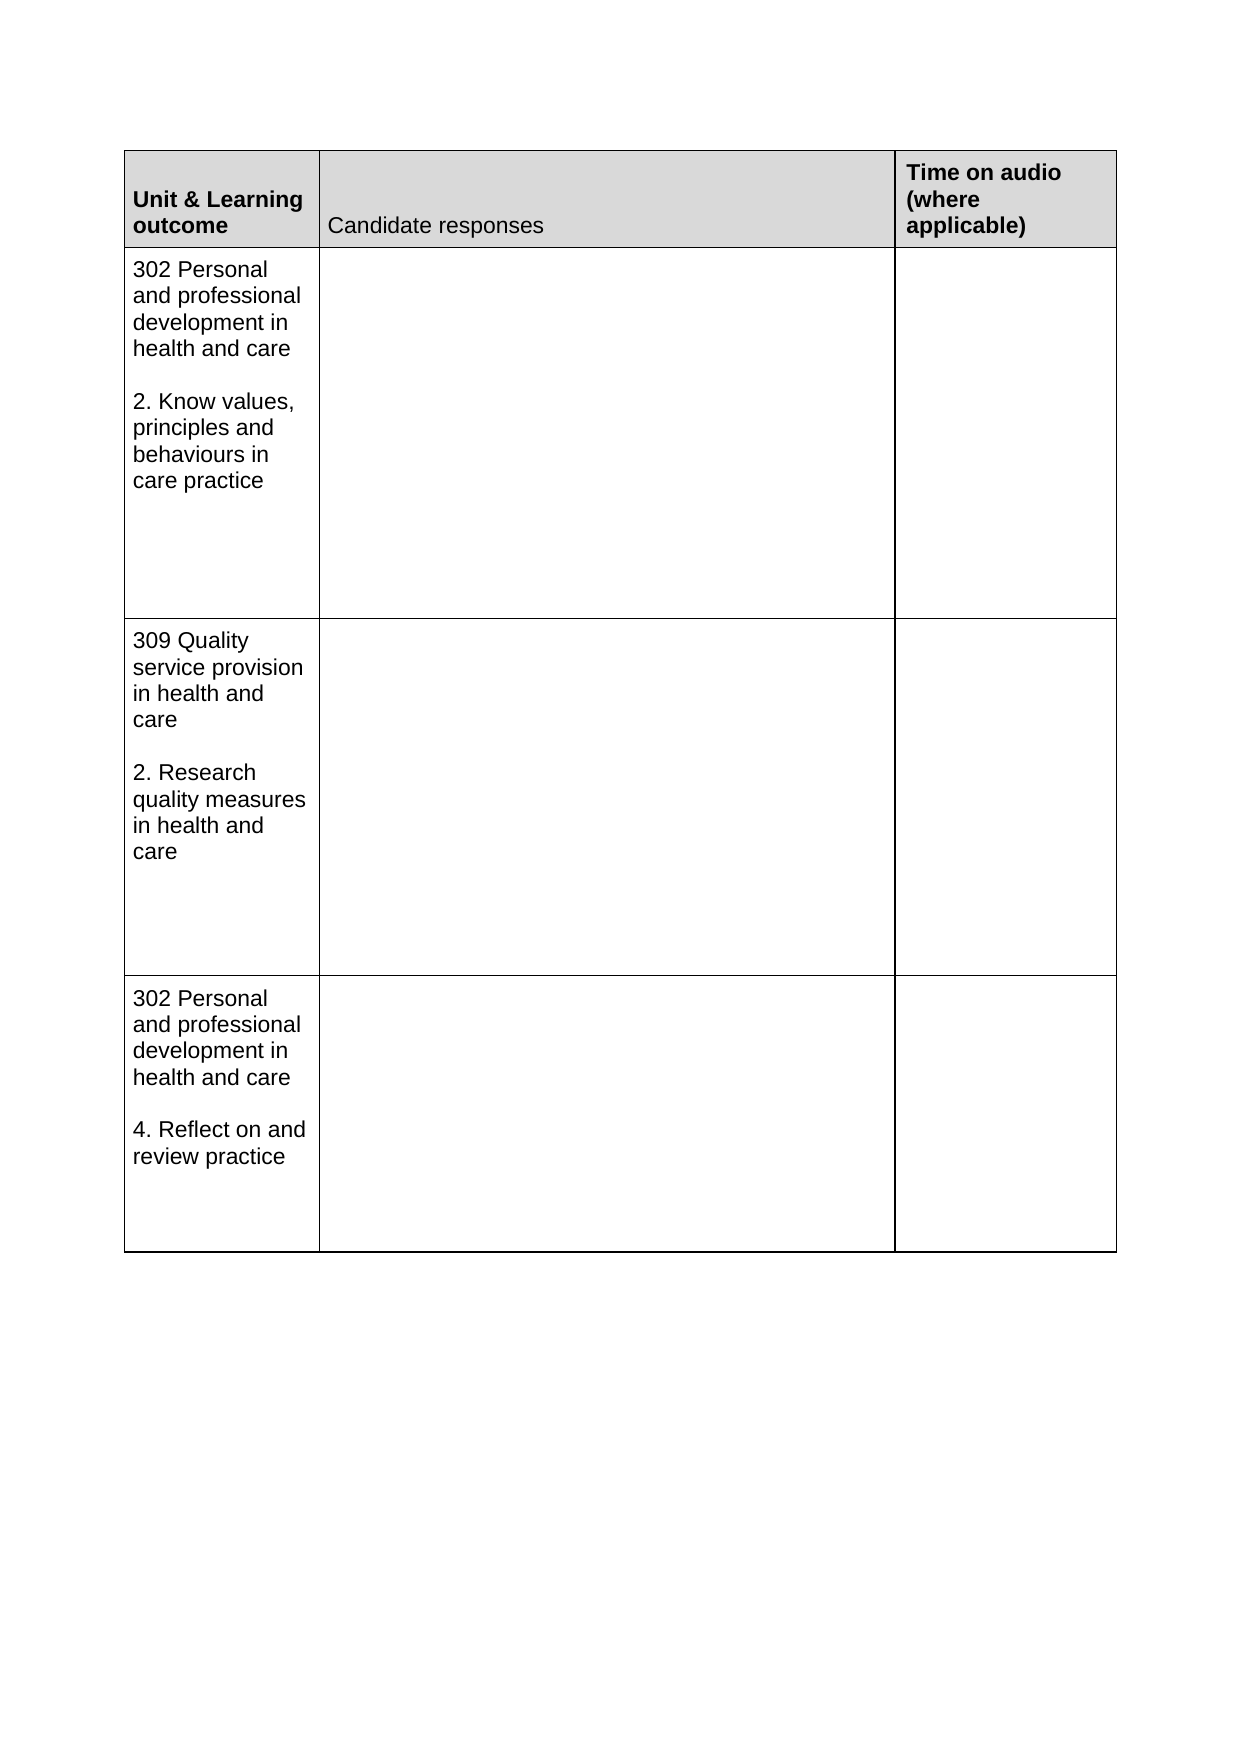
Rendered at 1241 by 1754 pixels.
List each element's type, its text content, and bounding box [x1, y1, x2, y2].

table_cell 309 Quality service provision in health and care 2. Research quality measures in health and care [125, 619, 319, 975]
table_cell [896, 976, 1116, 1251]
table_cell [320, 619, 894, 975]
table_header Time on audio (where applicable) [896, 151, 1116, 247]
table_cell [125, 248, 319, 618]
table_cell [320, 248, 894, 618]
table_cell [896, 248, 1116, 618]
table_header Candidate responses [320, 151, 894, 247]
table_cell [320, 976, 894, 1251]
table_header Unit & Learning outcome [125, 151, 319, 247]
table_cell [896, 619, 1116, 975]
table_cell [125, 976, 319, 1251]
